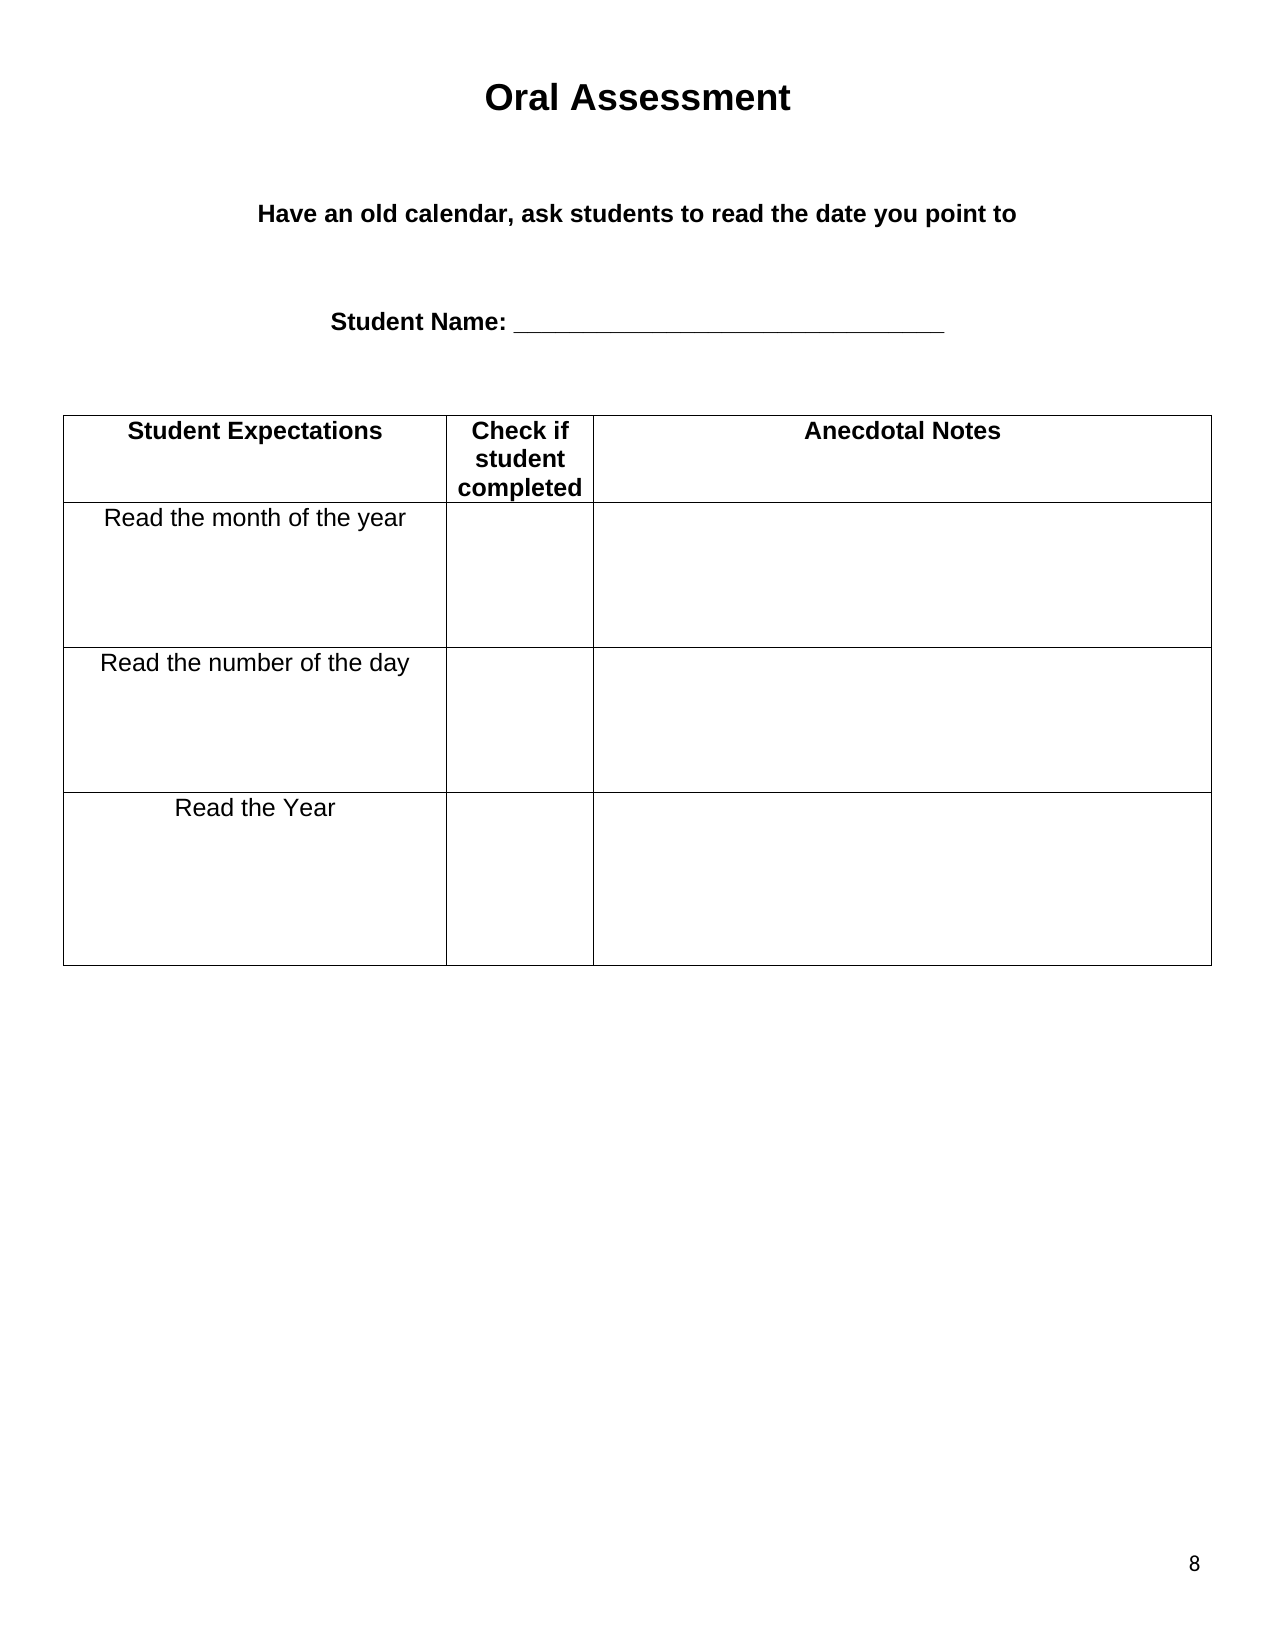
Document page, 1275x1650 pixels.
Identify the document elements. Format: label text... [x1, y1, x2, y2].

table_cell [447, 503, 593, 647]
text Student Name: _______________________________ [75, 307, 1200, 336]
table_header Student Expectations [64, 416, 446, 502]
table_cell [594, 793, 1211, 965]
table_header Check if student completed [447, 416, 593, 502]
table_cell [447, 793, 593, 965]
table_cell Read the number of the day [64, 648, 446, 792]
table_header Anecdotal Notes [594, 416, 1211, 502]
table_cell [594, 648, 1211, 792]
text Have an old calendar, ask students to read the date you point to [75, 199, 1200, 228]
table_cell Read the Year [64, 793, 446, 965]
table_cell Read the month of the year [64, 503, 446, 647]
table_cell [594, 503, 1211, 647]
text Oral Assessment [75, 75, 1200, 118]
table_cell [447, 648, 593, 792]
